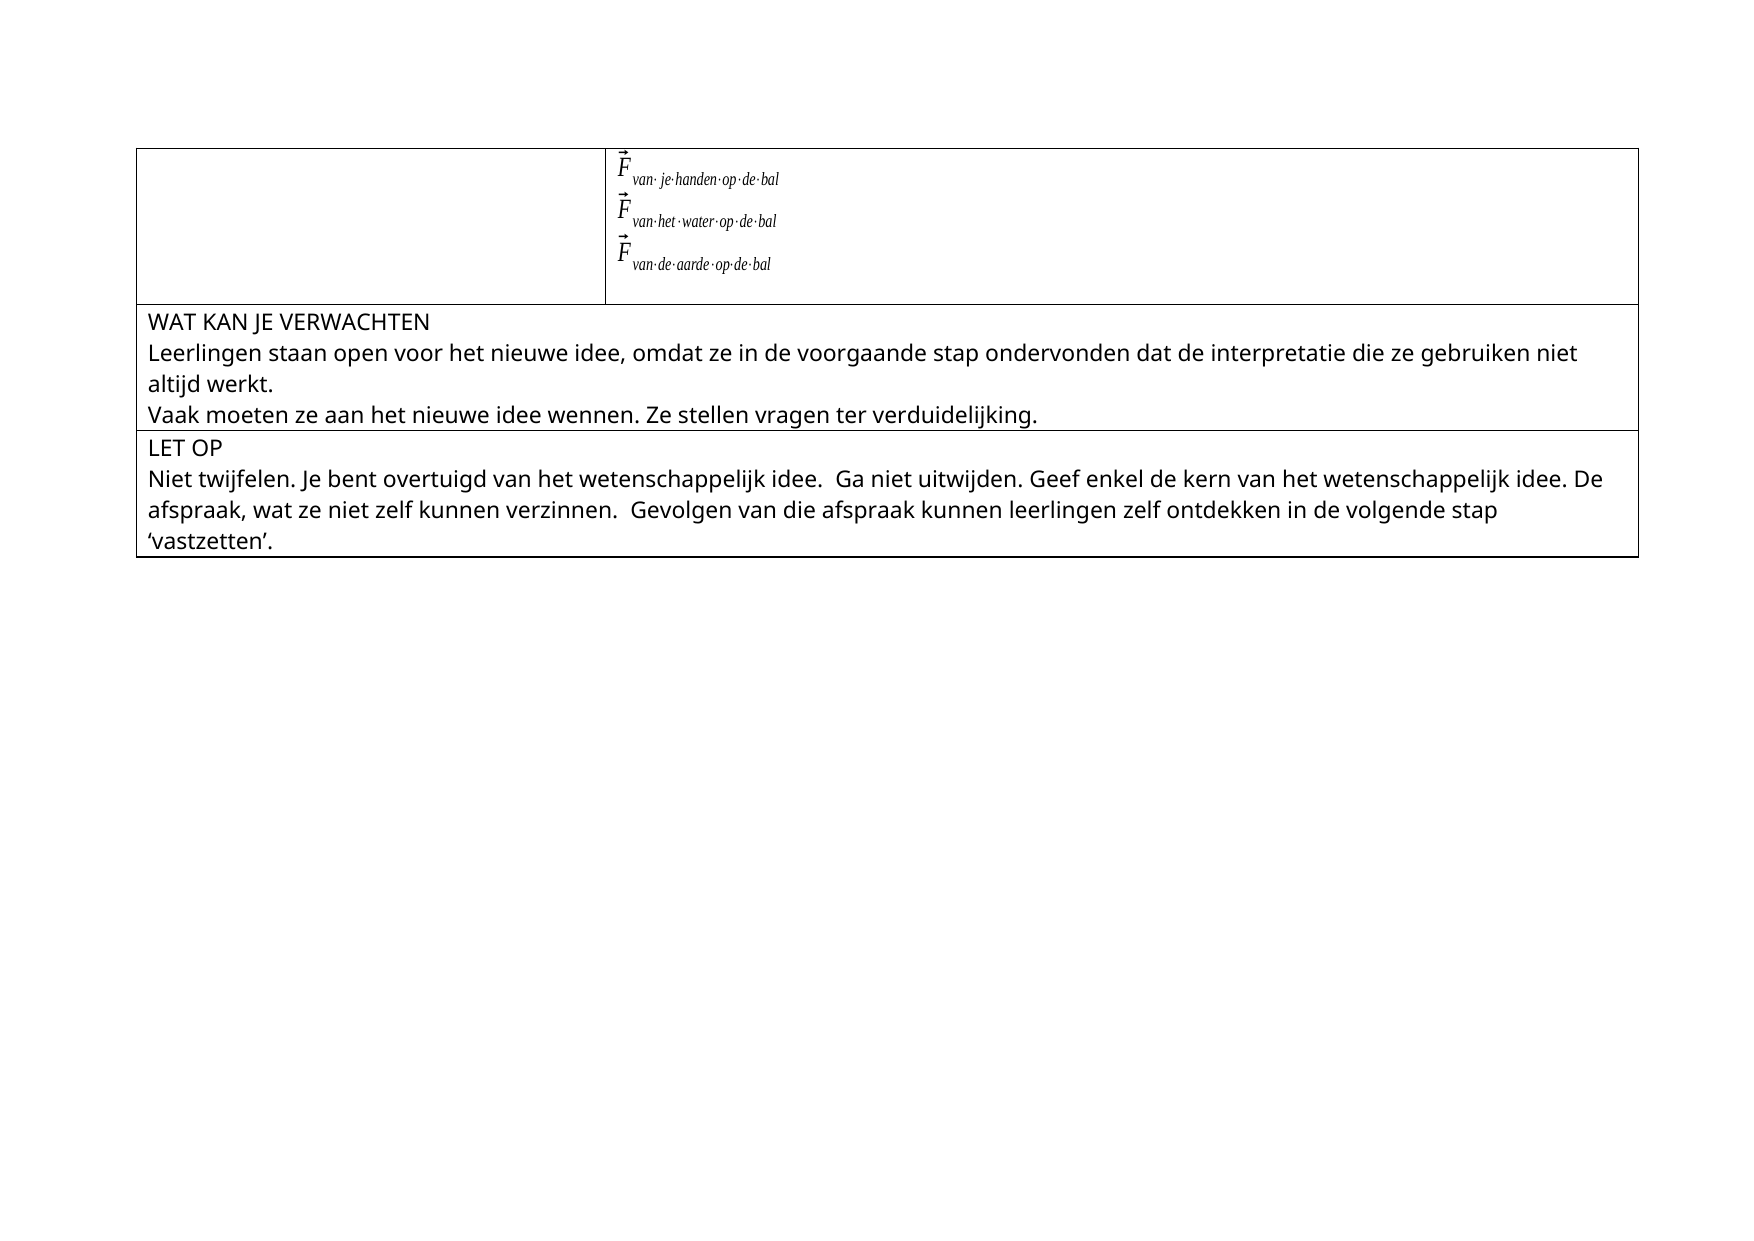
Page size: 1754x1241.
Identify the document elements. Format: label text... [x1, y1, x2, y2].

table_cell LET OP Niet twijfelen. Je bent overtuigd van het wetenschappelijk idee. Ga niet uitwijden. Geef enkel de kern van het wetenschappelijk idee. De afspraak, wat ze niet zelf kunnen verzinnen. Gevolgen van die afspraak kunnen leerlingen zelf ontdekken in de volgende stap ‘vastzetten’. [137, 431, 1638, 556]
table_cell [137, 149, 605, 304]
table_cell WAT KAN JE VERWACHTEN Leerlingen staan open voor het nieuwe idee, omdat ze in de voorgaande stap ondervonden dat de interpretatie die ze gebruiken niet altijd werkt. Vaak moeten ze aan het nieuwe idee wennen. Ze stellen vragen ter verduidelijking. [137, 305, 1638, 430]
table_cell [606, 149, 1638, 304]
